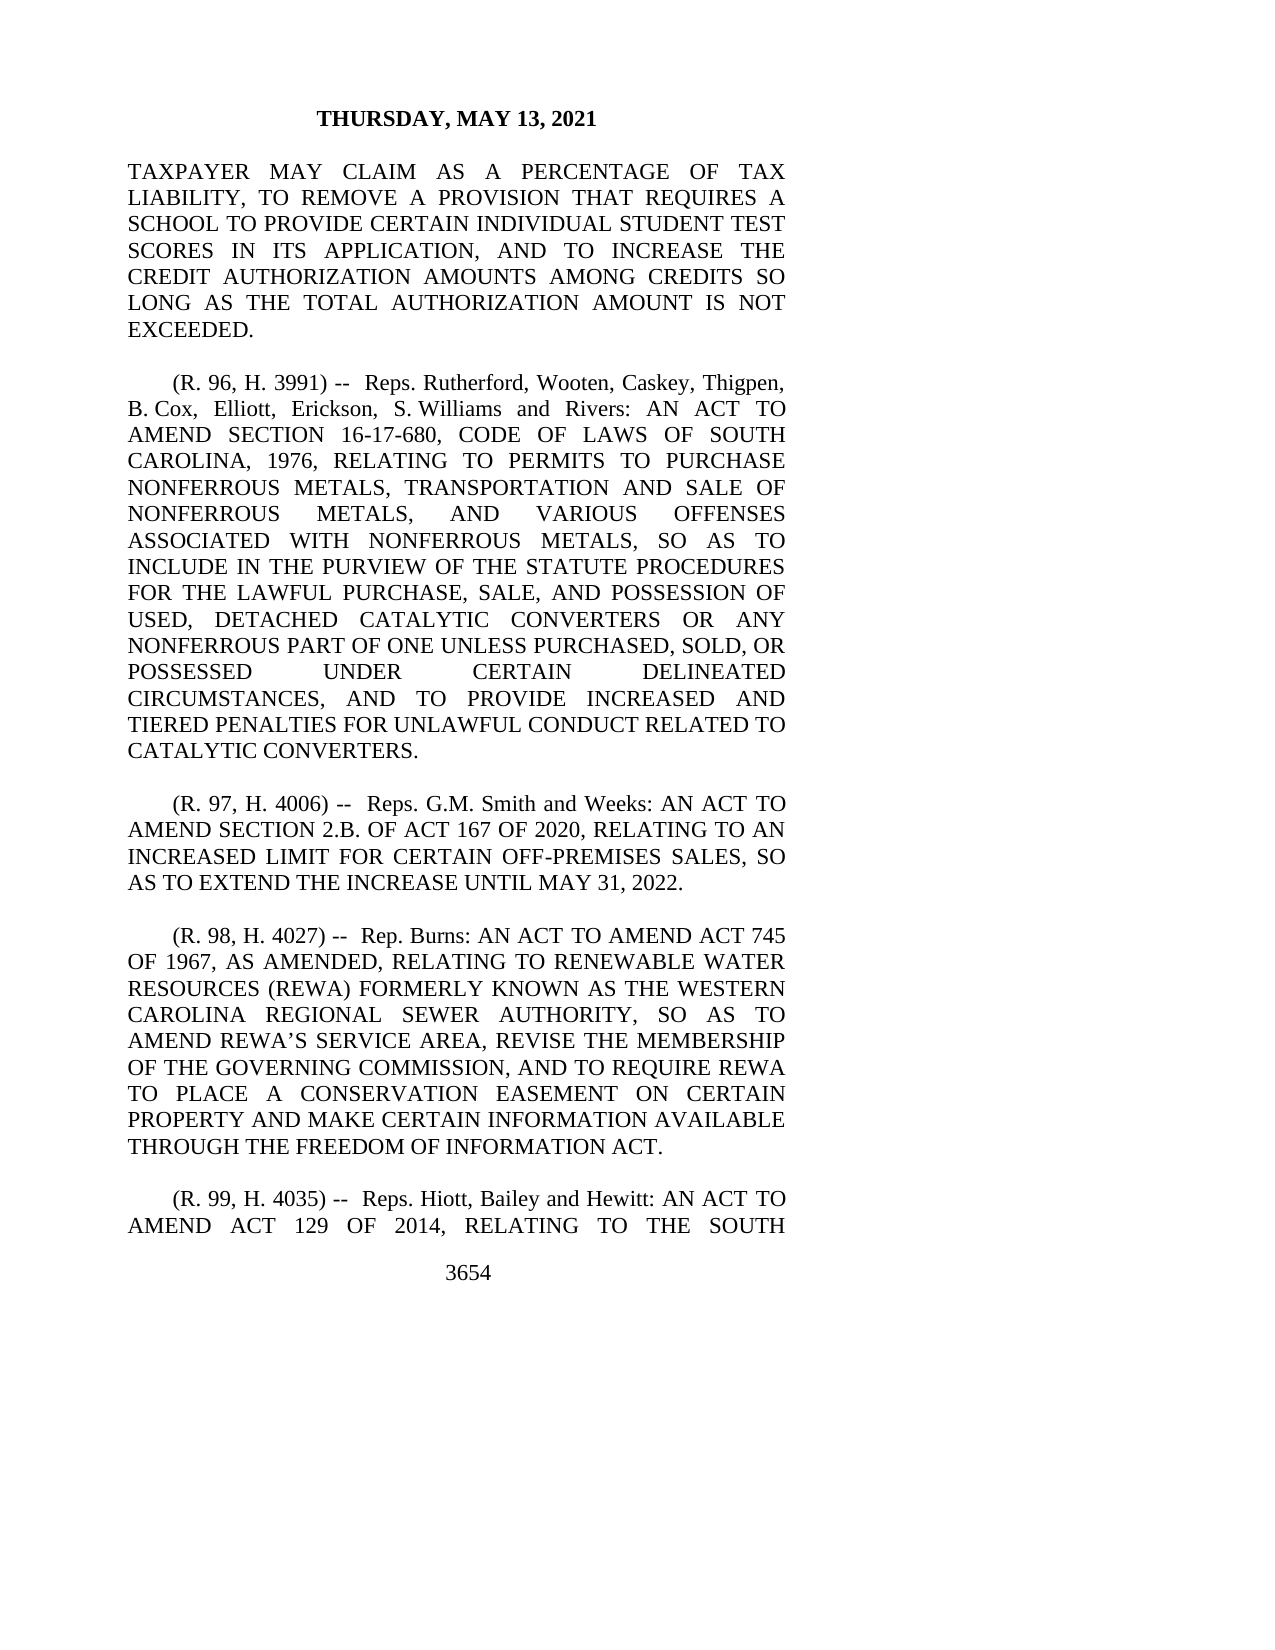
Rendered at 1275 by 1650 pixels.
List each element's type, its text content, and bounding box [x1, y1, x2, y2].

text (R. 98, H. 4027) -- Rep. Burns: AN ACT TO AMEND ACT 745 OF 1967, AS AMENDED, RELATING TO RENEWABLE WATER RESOURCES (REWA) FORMERLY KNOWN AS THE WESTERN CAROLINA REGIONAL SEWER AUTHORITY, SO AS TO AMEND REWA’S SERVICE AREA, REVISE THE MEMBERSHIP OF THE GOVERNING COMMISSION, AND TO REQUIRE REWA TO PLACE A CONSERVATION EASEMENT ON CERTAIN PROPERTY AND MAKE CERTAIN INFORMATION AVAILABLE THROUGH THE FREEDOM OF INFORMATION ACT. [127, 922, 786, 1159]
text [127, 1186, 786, 1238]
text (R. 96, H. 3991) -- Reps. Rutherford, Wooten, Caskey, Thigpen, B. Cox, Elliott, Erickson, S. Williams and Rivers: AN ACT TO AMEND SECTION 16-17-680, CODE OF LAWS OF SOUTH CAROLINA, 1976, RELATING TO PERMITS TO PURCHASE NONFERROUS METALS, TRANSPORTATION AND SALE OF NONFERROUS METALS, AND VARIOUS OFFENSES ASSOCIATED WITH NONFERROUS METALS, SO AS TO INCLUDE IN THE PURVIEW OF THE STATUTE PROCEDURES FOR THE LAWFUL PURCHASE, SALE, AND POSSESSION OF USED, DETACHED CATALYTIC CONVERTERS OR ANY NONFERROUS PART OF ONE UNLESS PURCHASED, SOLD, OR POSSESSED UNDER CERTAIN DELINEATED CIRCUMSTANCES, AND TO PROVIDE INCREASED AND TIERED PENALTIES FOR UNLAWFUL CONDUCT RELATED TO CATALYTIC CONVERTERS. [127, 368, 786, 764]
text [127, 158, 786, 342]
text (R. 97, H. 4006) -- Reps. G.M. Smith and Weeks: AN ACT TO AMEND SECTION 2.B. OF ACT 167 OF 2020, RELATING TO AN INCREASED LIMIT FOR CERTAIN OFF-PREMISES SALES, SO AS TO EXTEND THE INCREASE UNTIL MAY 31, 2022. [127, 790, 786, 896]
